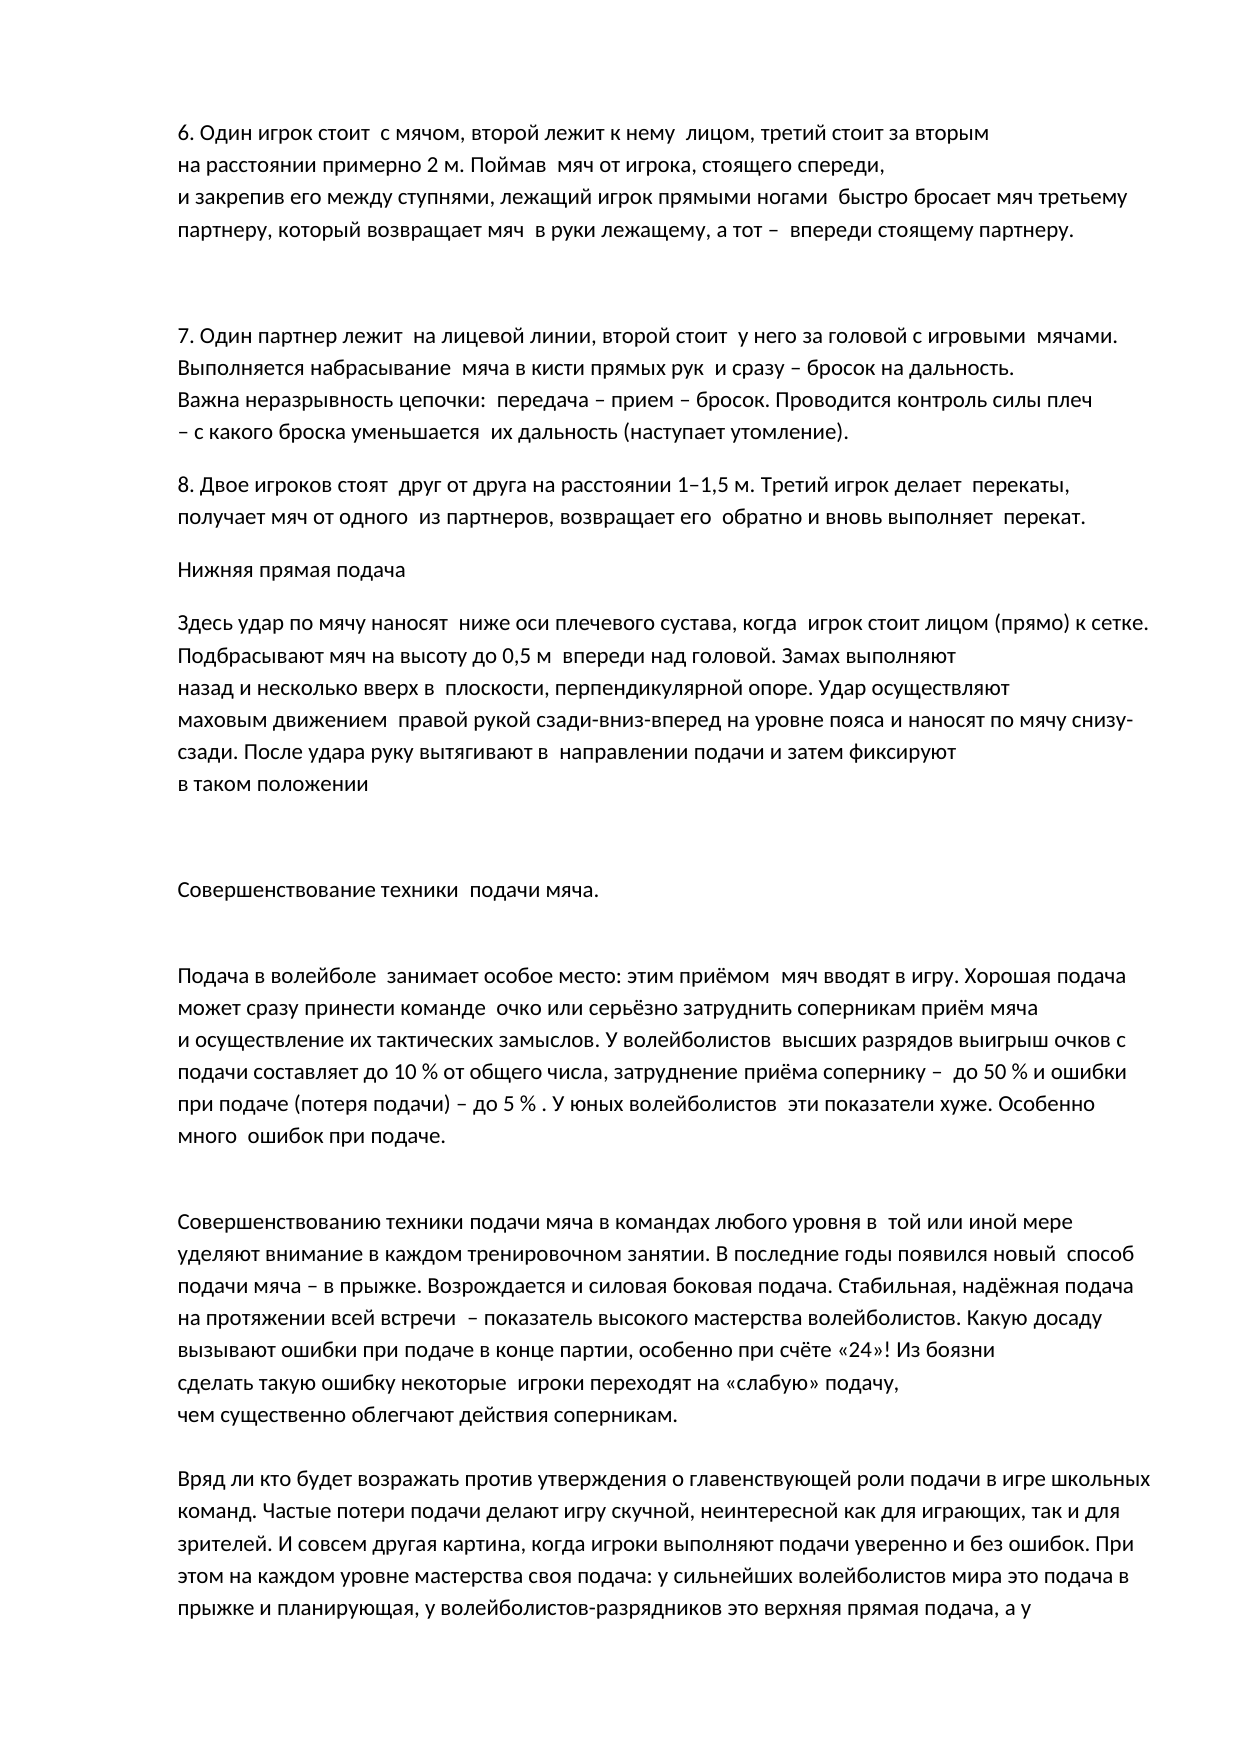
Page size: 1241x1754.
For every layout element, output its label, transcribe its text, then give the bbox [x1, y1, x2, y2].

text Нижняя прямая подача [177, 556, 1152, 583]
text 8. Двое игроков стоят друг от друга на расстоянии 1–1,5 м. Третий игрок делает перекаты, получает мяч от одного из партнеров, возвращает его обратно и вновь выполняет перекат. [177, 470, 1152, 531]
text Здесь удар по мячу наносят ниже оси плечевого сустава, когда игрок стоит лицом (прямо) к сетке. Подбрасывают мяч на высоту до 0,5 м впереди над головой. Замах выполняют назад и несколько вверх в плоскости, перпендикулярной опоре. Удар осуществляют маховым движением правой рукой сзади-вниз-вперед на уровне пояса и наносят по мячу снизу-сзади. После удара руку вытягивают в направлении подачи и затем фиксируют в таком положении [177, 608, 1152, 797]
text 6. Один игрок стоит с мячом, второй лежит к нему лицом, третий стоит за вторым на расстоянии примерно 2 м. Поймав мяч от игрока, стоящего спереди, и закрепив его между ступнями, лежащий игрок прямыми ногами быстро бросает мяч третьему партнеру, который возвращает мяч в руки лежащему, а тот – впереди стоящему партнеру. [177, 118, 1152, 243]
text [177, 1175, 1152, 1621]
text 7. Один партнер лежит на лицевой линии, второй стоит у него за головой с игровыми мячами. Выполняется набрасывание мяча в кисти прямых рук и сразу – бросок на дальность. Важна неразрывность цепочки: передача – прием – бросок. Проводится контроль силы плеч – с какого броска уменьшается их дальность (наступает утомление). [177, 321, 1152, 445]
text Совершенствование техники подачи мяча. [177, 876, 1152, 903]
text Подача в волейболе занимает особое место: этим приёмом мяч вводят в игру. Хорошая подача может сразу принести команде очко или серьёзно затруднить соперникам приём мяча и осуществление их тактических замыслов. У волейболистов высших разрядов выигрыш очков с подачи составляет до 10 % от общего числа, затруднение приёма сопернику – до 50 % и ошибки при подаче (потеря подачи) – до 5 % . У юных волейболистов эти показатели хуже. Особенно много ошибок при подаче. [177, 928, 1152, 1150]
